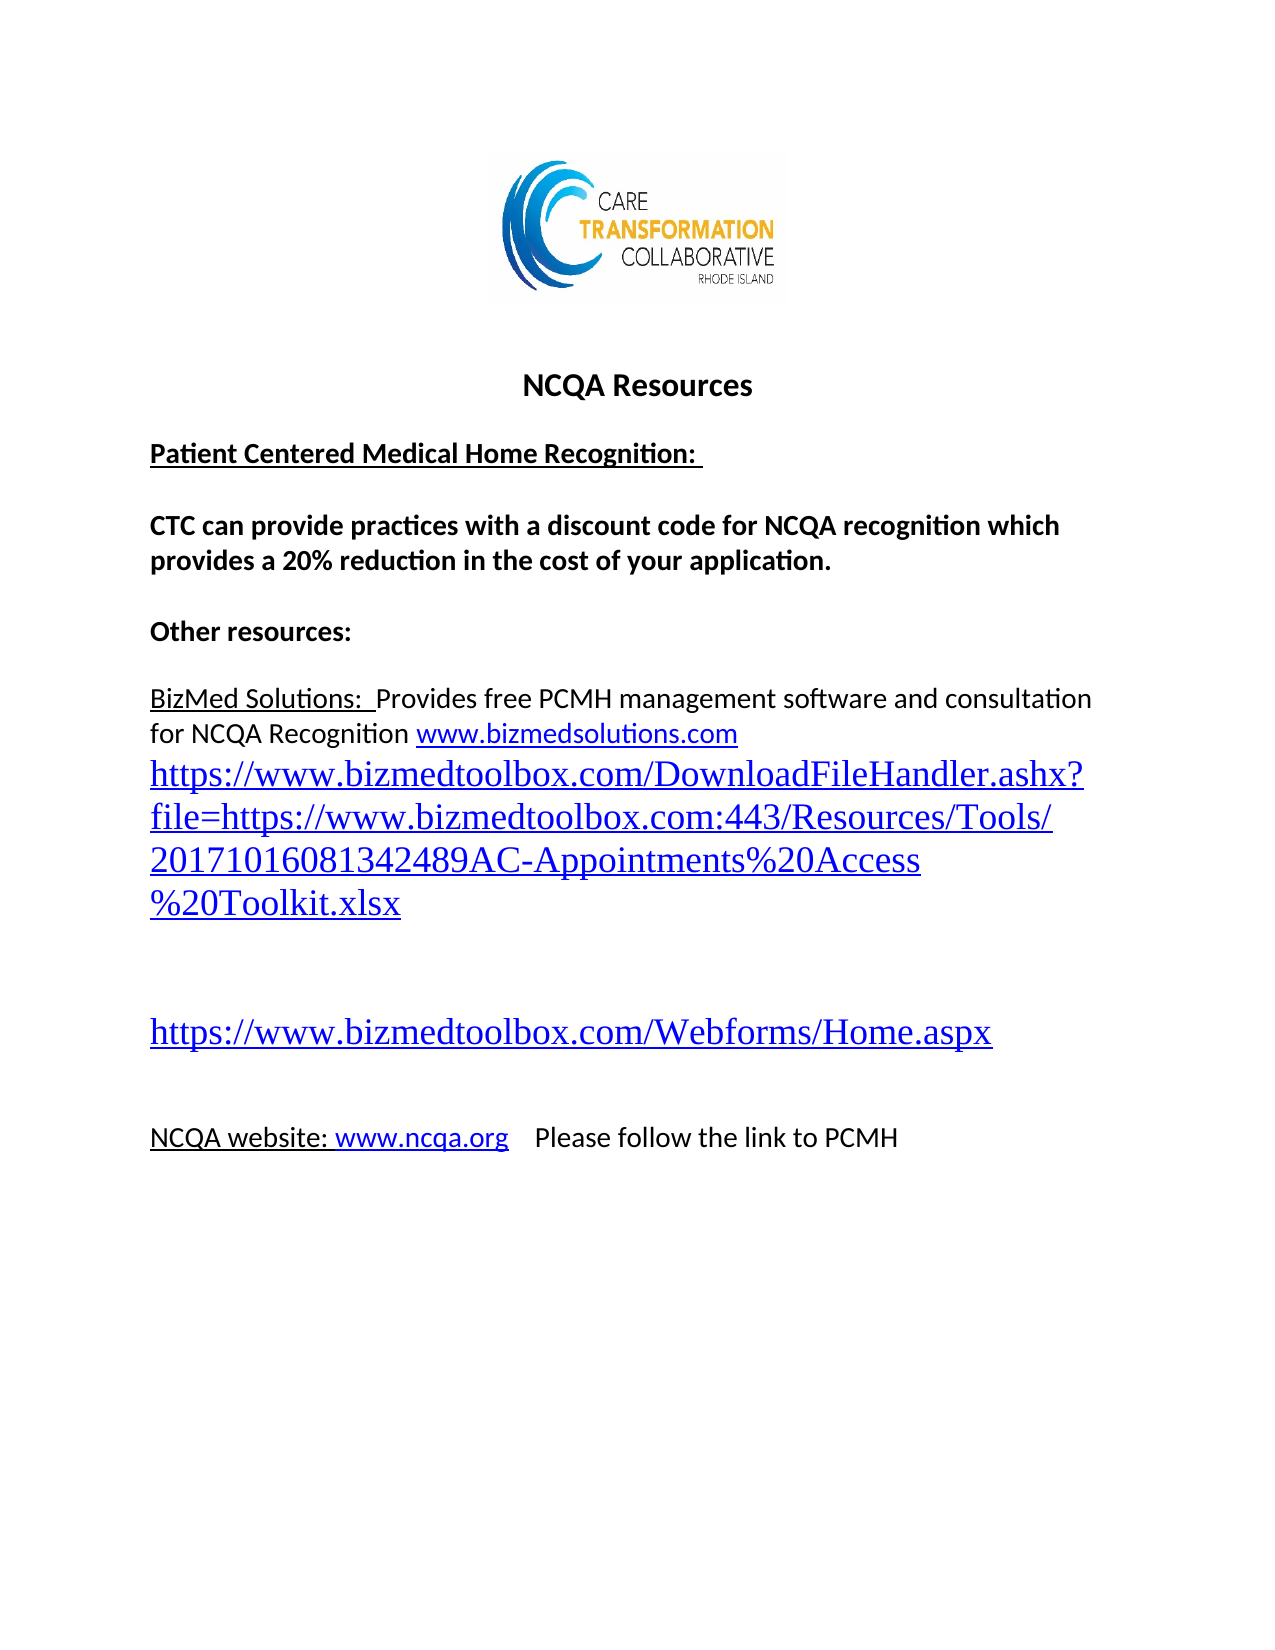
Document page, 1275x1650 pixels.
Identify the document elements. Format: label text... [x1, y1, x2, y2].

text https://www.bizmedtoolbox.com/Webforms/Home.aspx [150, 1010, 1125, 1053]
text BizMed Solutions: Provides free PCMH management software and consultation for NCQA Recognition www.bizmedsolutions.com [150, 680, 1125, 751]
picture [487, 150, 788, 304]
text NCQA Resources [150, 364, 1125, 405]
text Patient Centered Medical Home Recognition: [150, 435, 1125, 471]
text Other resources: [150, 613, 1125, 649]
text CTC can provide practices with a discount code for NCQA recognition which provides a 20% reduction in the cost of your application. [150, 507, 1125, 578]
text NCQA website: www.ncqa.org Please follow the link to PCMH [150, 1119, 1125, 1154]
text https://www.bizmedtoolbox.com/DownloadFileHandler.ashx?file=https://www.bizmedtoolbox.com:443/Resources/Tools/20171016081342489AC-Appointments%20Access%20Toolkit.xlsx [150, 751, 1125, 923]
